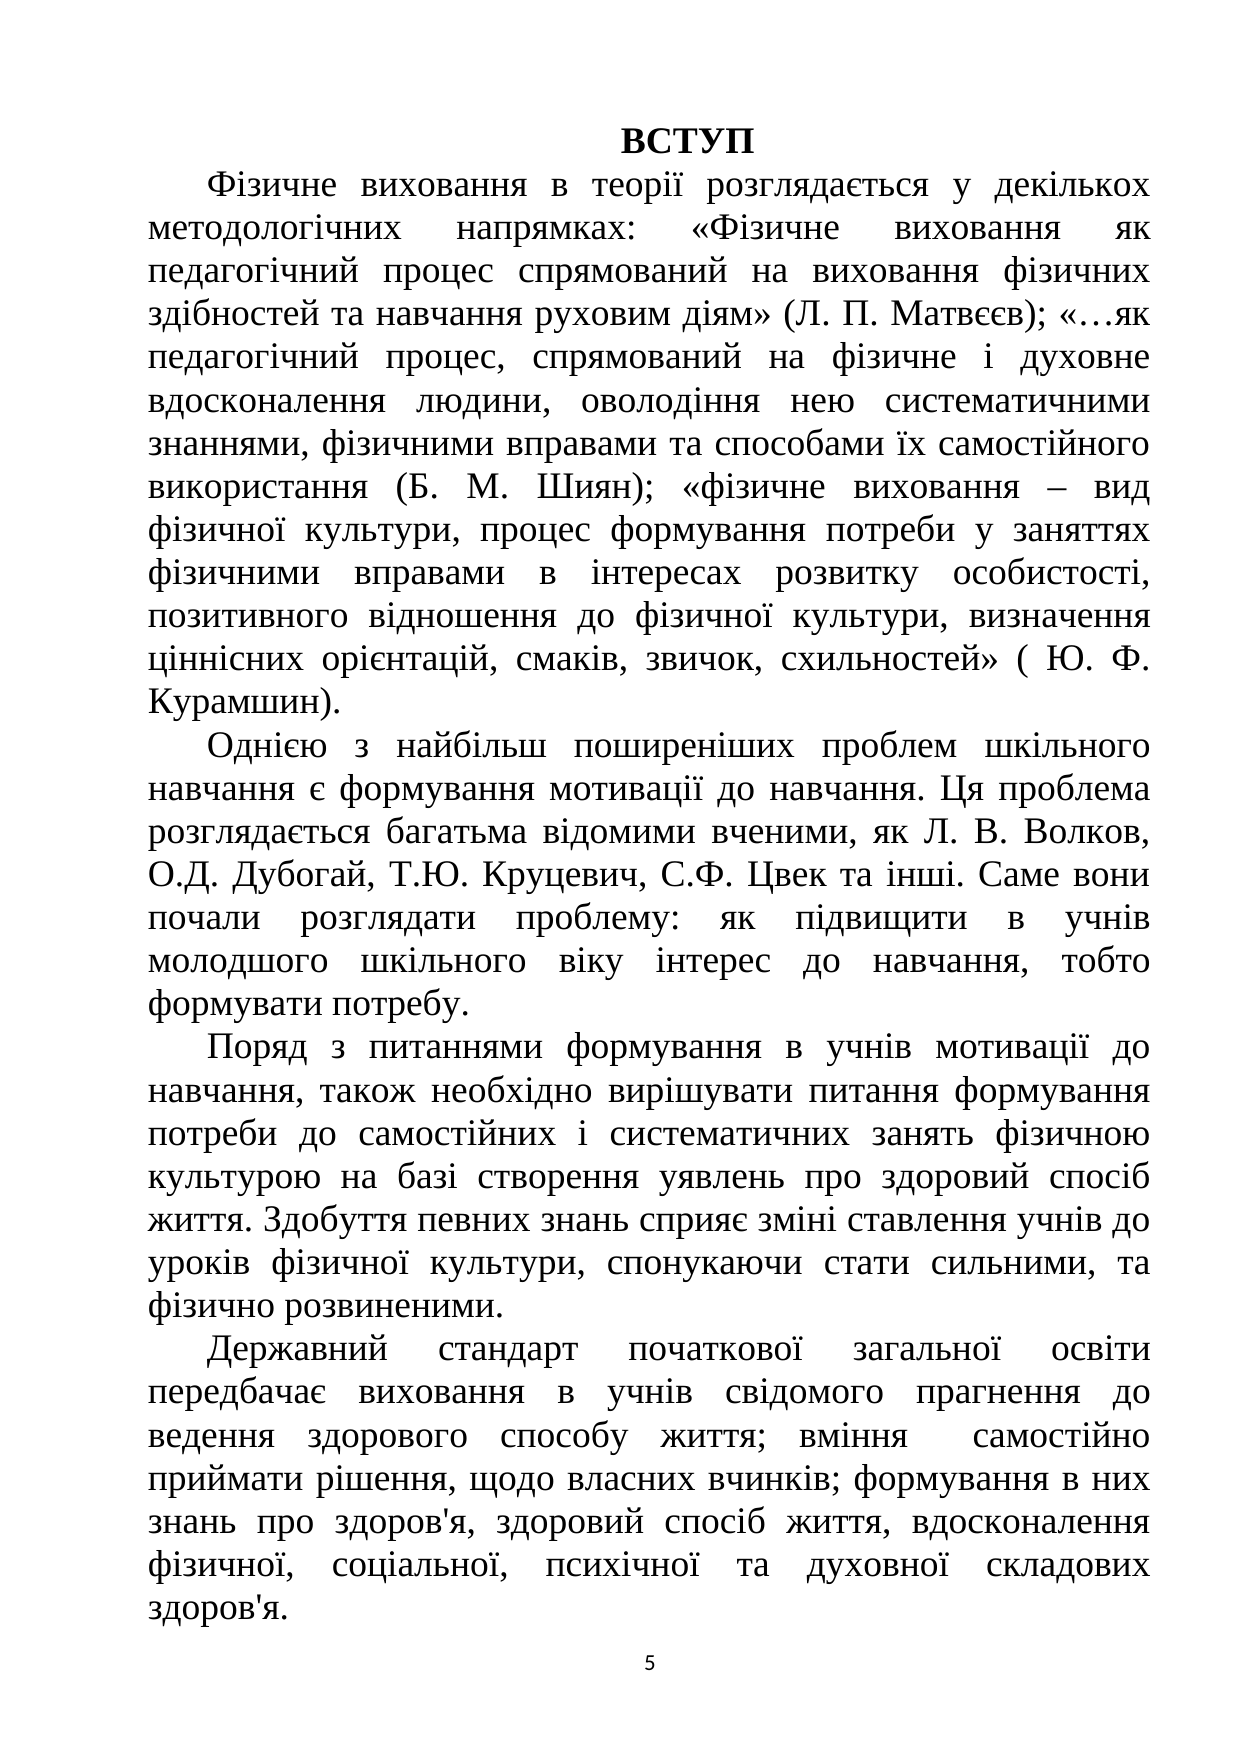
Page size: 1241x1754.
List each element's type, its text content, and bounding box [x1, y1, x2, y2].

text Фізичне виховання в теорії розглядається у декількох методологічних напрямках: «Фізичне виховання як педагогічний процес спрямований на виховання фізичних здібностей та навчання руховим діям» (Л. П. Матвєєв); «…як педагогічний процес, спрямований на фізичне і духовне вдосконалення людини, оволодіння нею систематичними знаннями, фізичними вправами та способами їх самостійного використання (Б. М. Шиян); «фізичне виховання – вид фізичної культури, процес формування потреби у заняттях фізичними вправами в інтересах розвитку особистості, позитивного відношення до фізичної культури, визначення ціннісних орієнтацій, смаків, звичок, схильностей» ( Ю. Ф. Курамшин). [148, 161, 1152, 722]
subtitle ВСТУП [148, 118, 1152, 161]
text Поряд з питаннями формування в учнів мотивації до навчання, також необхідно вирішувати питання формування потреби до самостійних і систематичних занять фізичною культурою на базі створення уявлень про здоровий спосіб життя. Здобуття певних знань сприяє зміні ставлення учнів до уроків фізичної культури, спонукаючи стати сильними, та фізично розвиненими. [148, 1024, 1152, 1326]
text Однією з найбільш поширеніших проблем шкільного навчання є формування мотивації до навчання. Ця проблема розглядається багатьма відомими вченими, як Л. В. Волков, О.Д. Дубогай, Т.Ю. Круцевич, С.Ф. Цвек та інші. Саме вони почали розглядати проблему: як підвищити в учнів молодшого шкільного віку інтерес до навчання, тобто формувати потребу. [148, 722, 1152, 1024]
text Державний стандарт початкової загальної освіти передбачає виховання в учнів свідомого прагнення до ведення здорового способу життя; вміння самостійно приймати рішення, щодо власних вчинків; формування в них знань про здоров'я, здоровий спосіб життя, вдосконалення фізичної, соціальної, психічної та духовної складових здоров'я. [148, 1326, 1152, 1628]
